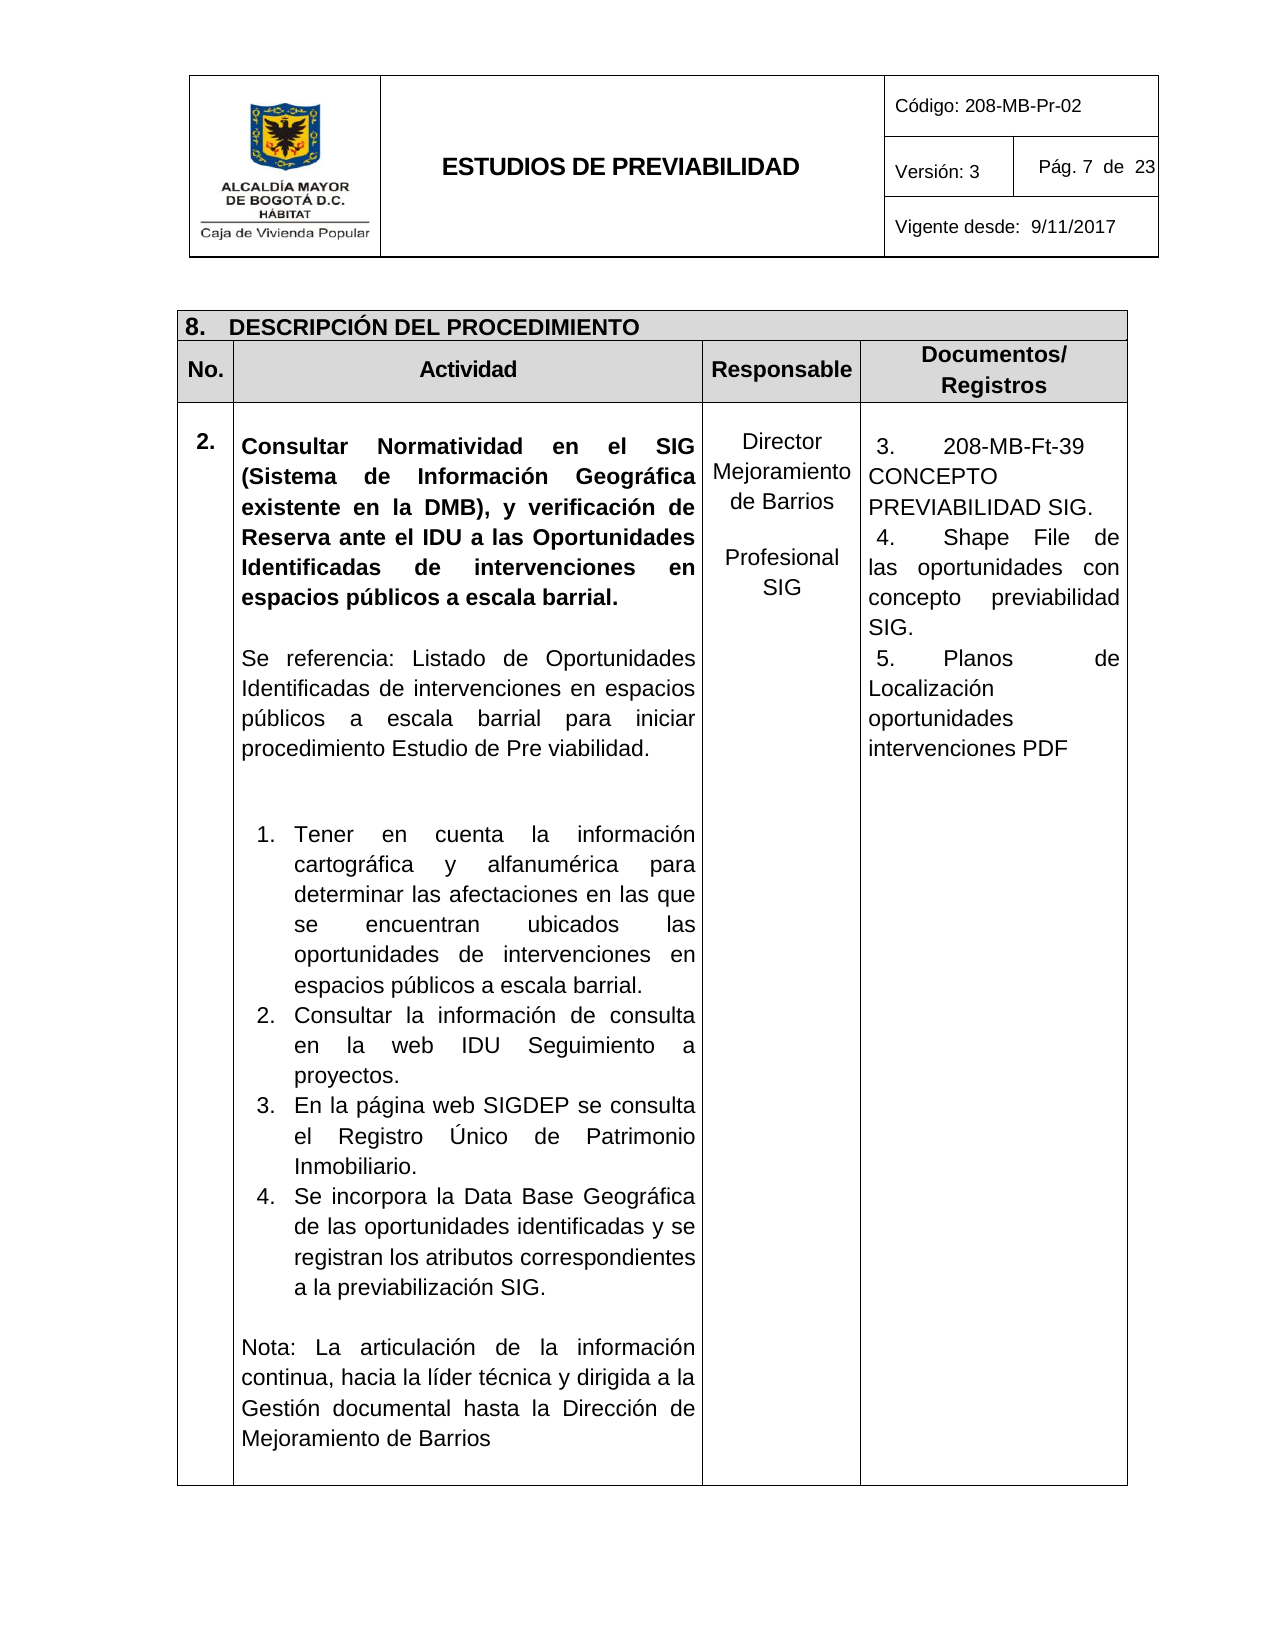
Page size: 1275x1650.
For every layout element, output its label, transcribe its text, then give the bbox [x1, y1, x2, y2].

table_header DESCRIPCIÓN DEL PROCEDIMIENTO [178, 311, 1127, 340]
table_cell Director Mejoramiento de Barrios Profesional SIG [703, 403, 860, 1485]
table_cell 2. [178, 403, 233, 1485]
table_cell Documentos/Registros [861, 341, 1127, 402]
table_cell Consultar Normatividad en el SIG (Sistema de Información Geográfica existente en la DMB), y verificación de Reserva ante el IDU a las Oportunidades Identificadas de intervenciones en espacios públicos a escala barrial. Se referencia: Listado de Oportunidades Identificadas de intervenciones en espacios públicos a escala barrial para iniciar procedimiento Estudio de Pre viabilidad. Tener en cuenta la información cartográfica y alfanumérica para determinar las afectaciones en las que se encuentran ubicados las oportunidades de intervenciones en espacios públicos a escala barrial. Consultar la información de consulta en la web IDU Seguimiento a proyectos. En la página web SIGDEP se consulta el Registro Único de Patrimonio Inmobiliario. Se incorpora la Data Base Geográfica de las oportunidades identificadas y se registran los atributos correspondientes a la previabilización SIG. Nota: La articulación de la información continua, hacia la líder técnica y dirigida a la Gestión documental hasta la Dirección de Mejoramiento de Barrios [234, 403, 702, 1485]
picture [200, 103, 370, 240]
table_cell No. [178, 341, 233, 402]
table_cell Responsable [703, 341, 860, 402]
table_cell 208-MB-Ft-39 CONCEPTO PREVIABILIDAD SIG. Shape File de las oportunidades con concepto previabilidad SIG. Planos de Localización oportunidades intervenciones PDF [861, 403, 1127, 1485]
table_cell Actividad [234, 341, 702, 402]
